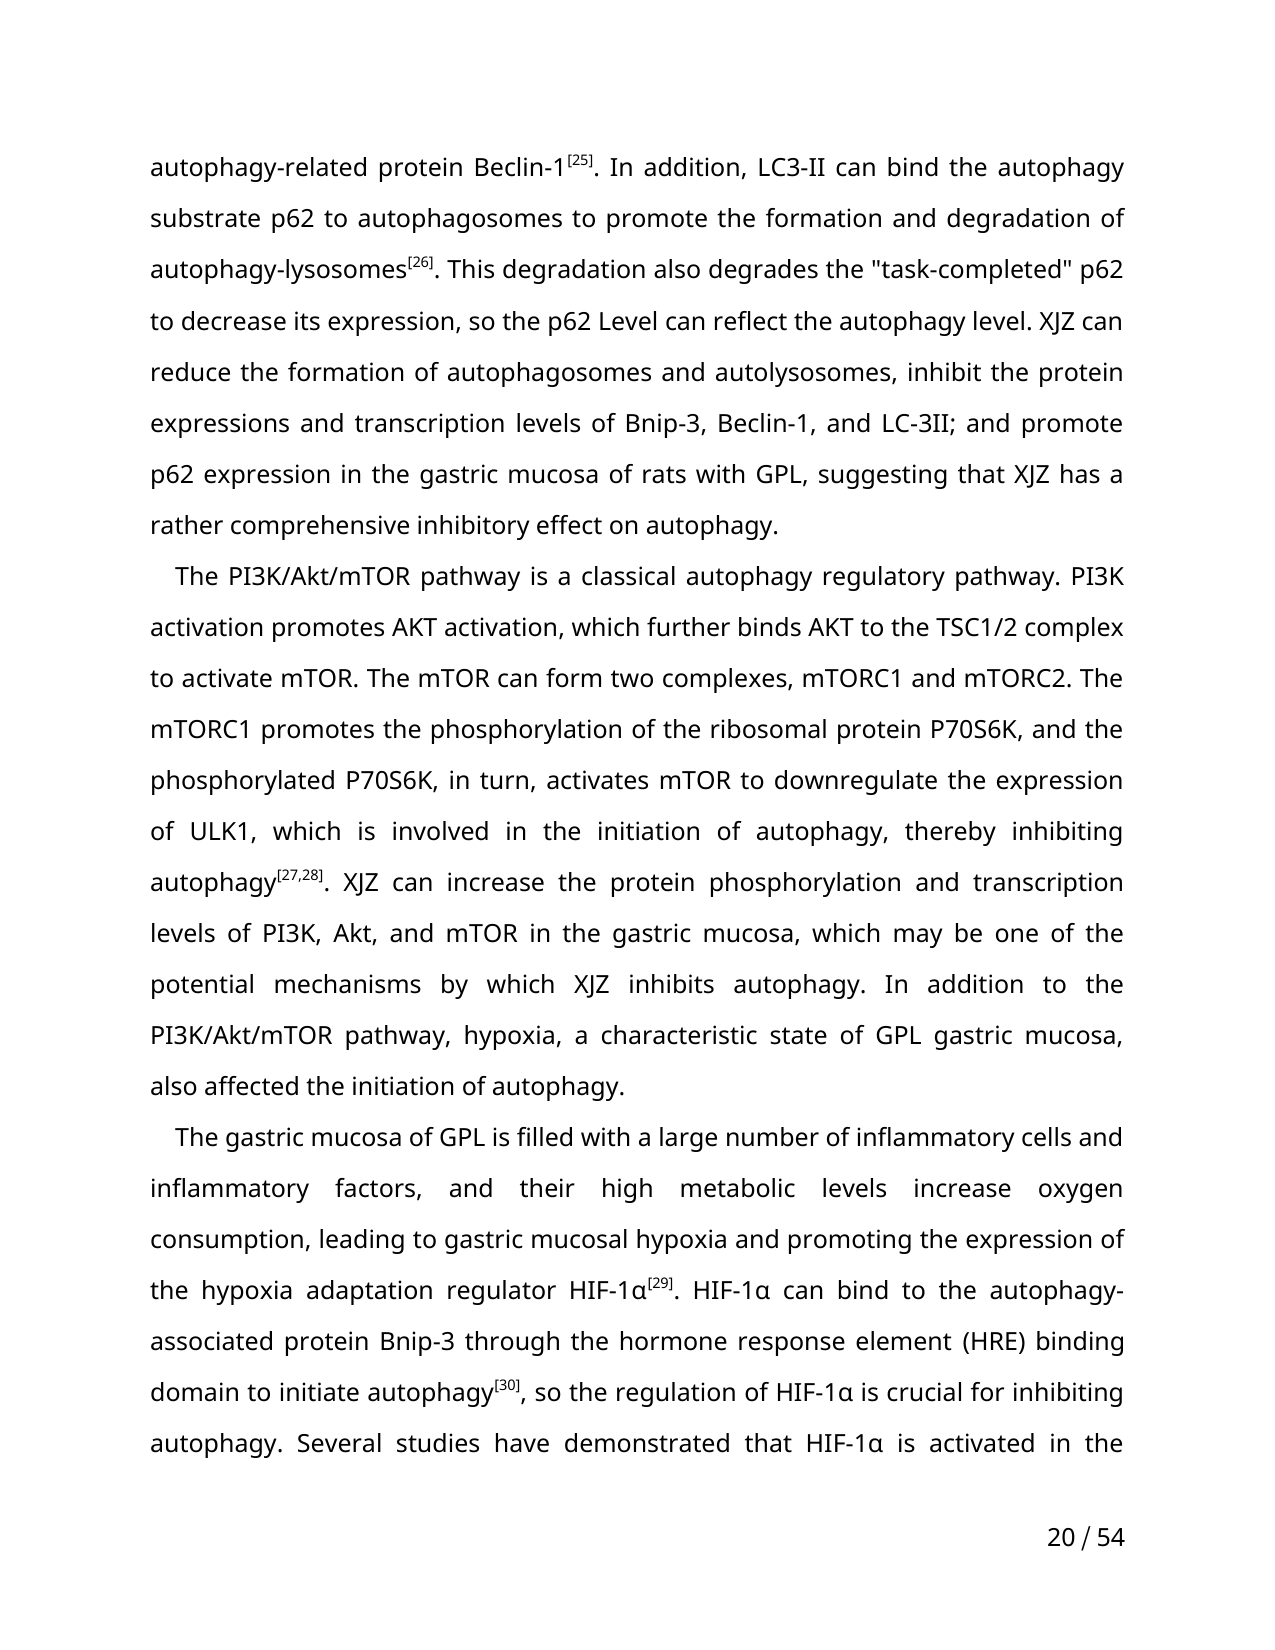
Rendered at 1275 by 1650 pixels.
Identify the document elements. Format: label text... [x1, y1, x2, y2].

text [150, 1120, 1125, 1460]
text The PI3K/Akt/mTOR pathway is a classical autophagy regulatory pathway. PI3K activation promotes AKT activation, which further binds AKT to the TSC1/2 complex to activate mTOR. The mTOR can form two complexes, mTORC1 and mTORC2. The mTORC1 promotes the phosphorylation of the ribosomal protein P70S6K, and the phosphorylated P70S6K, in turn, activates mTOR to downregulate the expression of ULK1, which is involved in the initiation of autophagy, thereby inhibiting autophagy[27,28]. XJZ can increase the protein phosphorylation and transcription levels of PI3K, Akt, and mTOR in the gastric mucosa, which may be one of the potential mechanisms by which XJZ inhibits autophagy. In addition to the PI3K/Akt/mTOR pathway, hypoxia, a characteristic state of GPL gastric mucosa, also affected the initiation of autophagy. [150, 558, 1125, 1103]
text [150, 150, 1125, 541]
